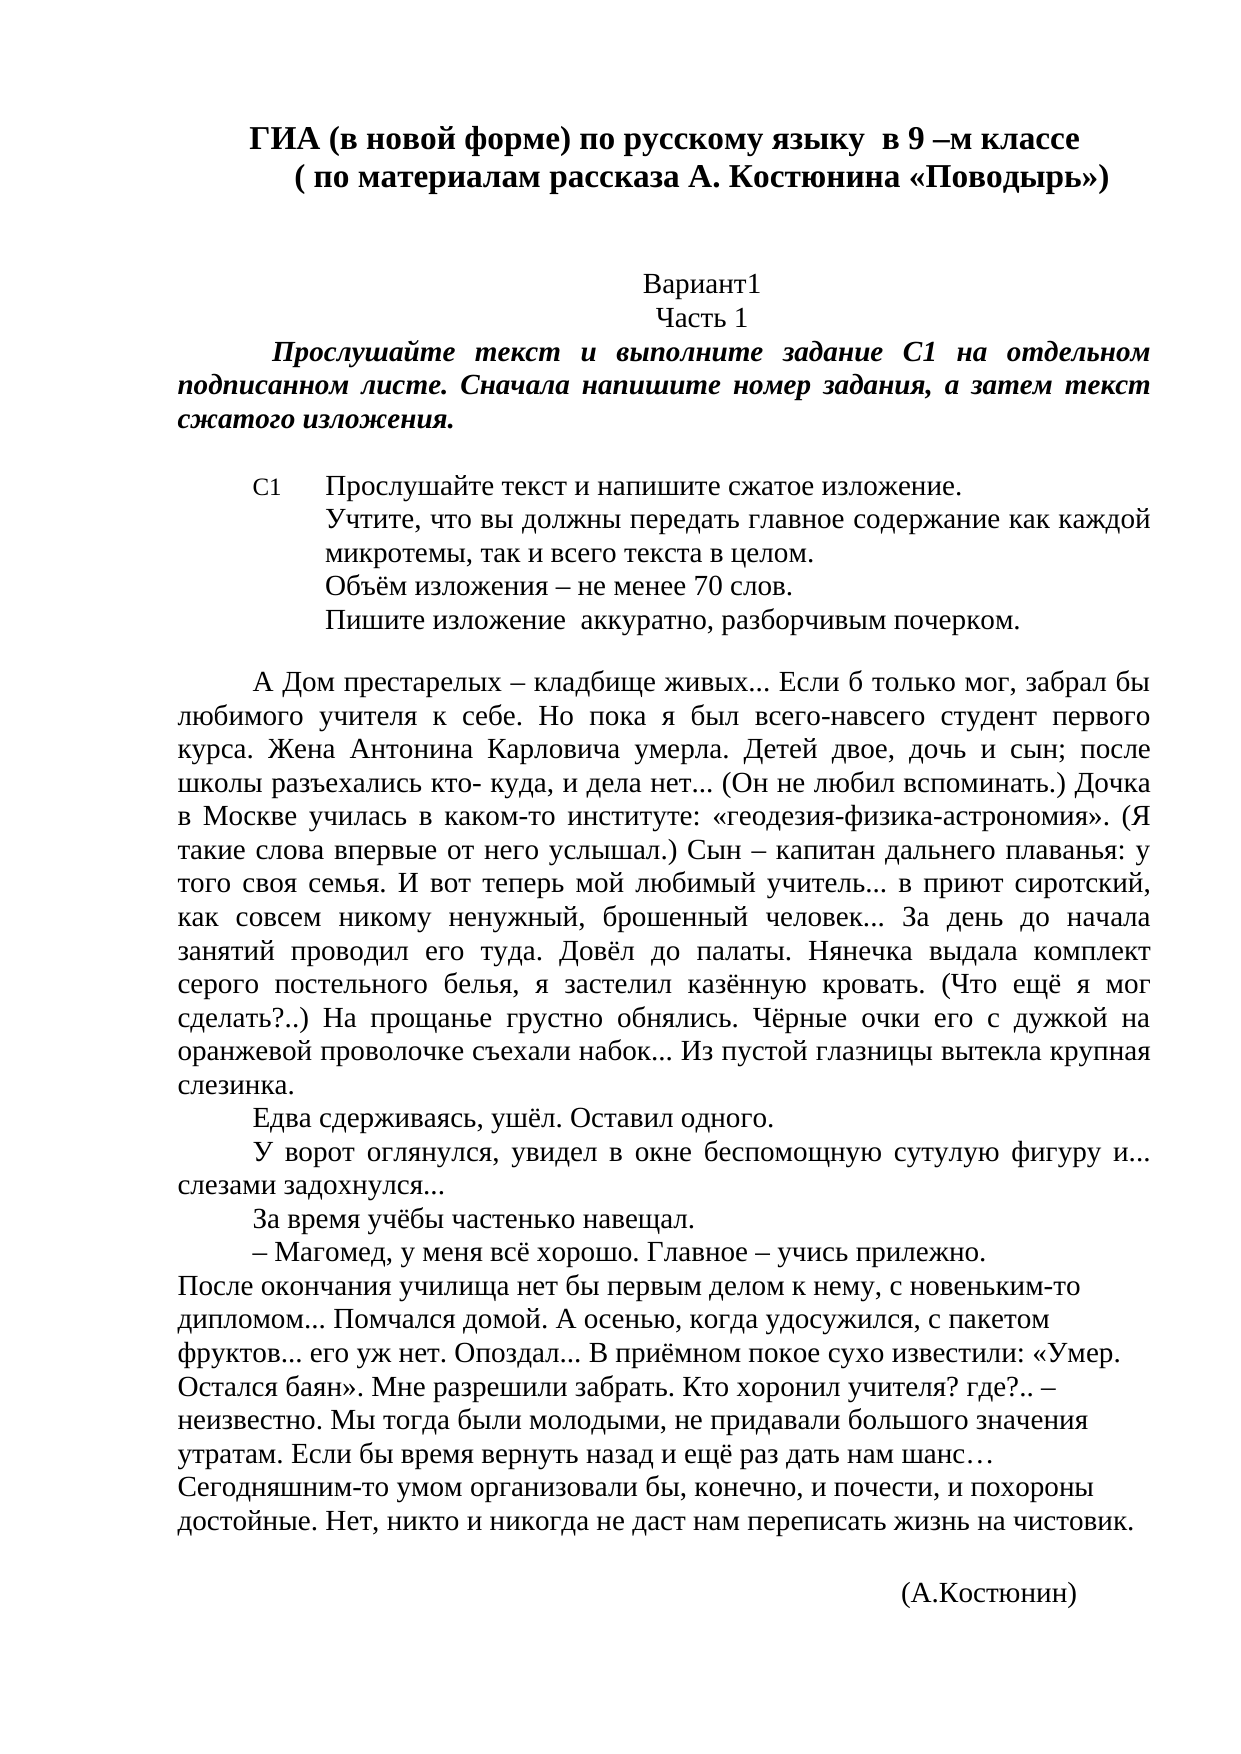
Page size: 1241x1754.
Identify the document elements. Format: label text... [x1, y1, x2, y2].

text ГИА (в новой форме) по русскому языку в 9 –м классе [177, 118, 1152, 156]
text – Магомед, у меня всё хорошо. Главное – учись прилежно. [177, 1234, 1152, 1268]
text За время учёбы частенько навещал. [177, 1201, 1152, 1234]
text Часть 1 [177, 300, 1152, 334]
text Учтите, что вы должны передать главное содержание как каждой микротемы, так и всего текста в целом. [325, 501, 1152, 568]
text (А.Костюнин) [177, 1575, 1152, 1608]
text ( по материалам рассказа А. Костюнина «Поводырь») [177, 156, 1152, 195]
text Пишите изложение аккуратно, разборчивым почерком. [325, 602, 1152, 636]
text Вариант1 [177, 267, 1152, 300]
text Прослушайте текст и выполните задание C1 на отдельном подписанном листе. Сначала напишите номер задания, а затем текст сжатого изложения. [177, 334, 1152, 434]
text Едва сдерживаясь, ушёл. Оставил одного. [177, 1100, 1152, 1134]
text Объём изложения – не менее 70 слов. [325, 568, 1152, 602]
text У ворот оглянулся, увидел в окне беспомощную сутулую фигуру и... слезами задохнулся... [177, 1134, 1152, 1201]
text После окончания училища нет бы первым делом к нему, с новеньким-то дипломом... Помчался домой. А осенью, когда удосужился, с пакетом фруктов... его уж нет. Опоздал... В приёмном покое сухо известили: «Умер. Остался баян». Мне разрешили забрать. Кто хоронил учителя? где?.. – неизвестно. Мы тогда были молодыми, не придавали большого значения утратам. Если бы время вернуть назад и ещё раз дать нам шанс… Сегодняшним-то умом организовали бы, конечно, и почести, и похороны достойные. Нет, никто и никогда не даст нам переписать жизнь на чистовик. [177, 1268, 1152, 1536]
text C1 Прослушайте текст и напишите сжатое изложение. [177, 468, 1152, 501]
text А Дом престарелых – кладбище живых... Если б только мог, забрал бы любимого учителя к себе. Но пока я был всего-навсего студент первого курса. Жена Антонина Карловича умерла. Детей двое, дочь и сын; после школы разъехались кто- куда, и дела нет... (Он не любил вспоминать.) Дочка в Москве училась в каком-то институте: «геодезия-физика-астрономия». (Я такие слова впервые от него услышал.) Сын – капитан дальнего плаванья: у того своя семья. И вот теперь мой любимый учитель... в приют сиротский, как совсем никому ненужный, брошенный человек... За день до начала занятий проводил его туда. Довёл до палаты. Нянечка выдала комплект серого постельного белья, я застелил казённую кровать. (Что ещё я мог сделать?..) На прощанье грустно обнялись. Чёрные очки его с дужкой на оранжевой проволочке съехали набок... Из пустой глазницы вытекла крупная слезинка. [177, 664, 1152, 1100]
